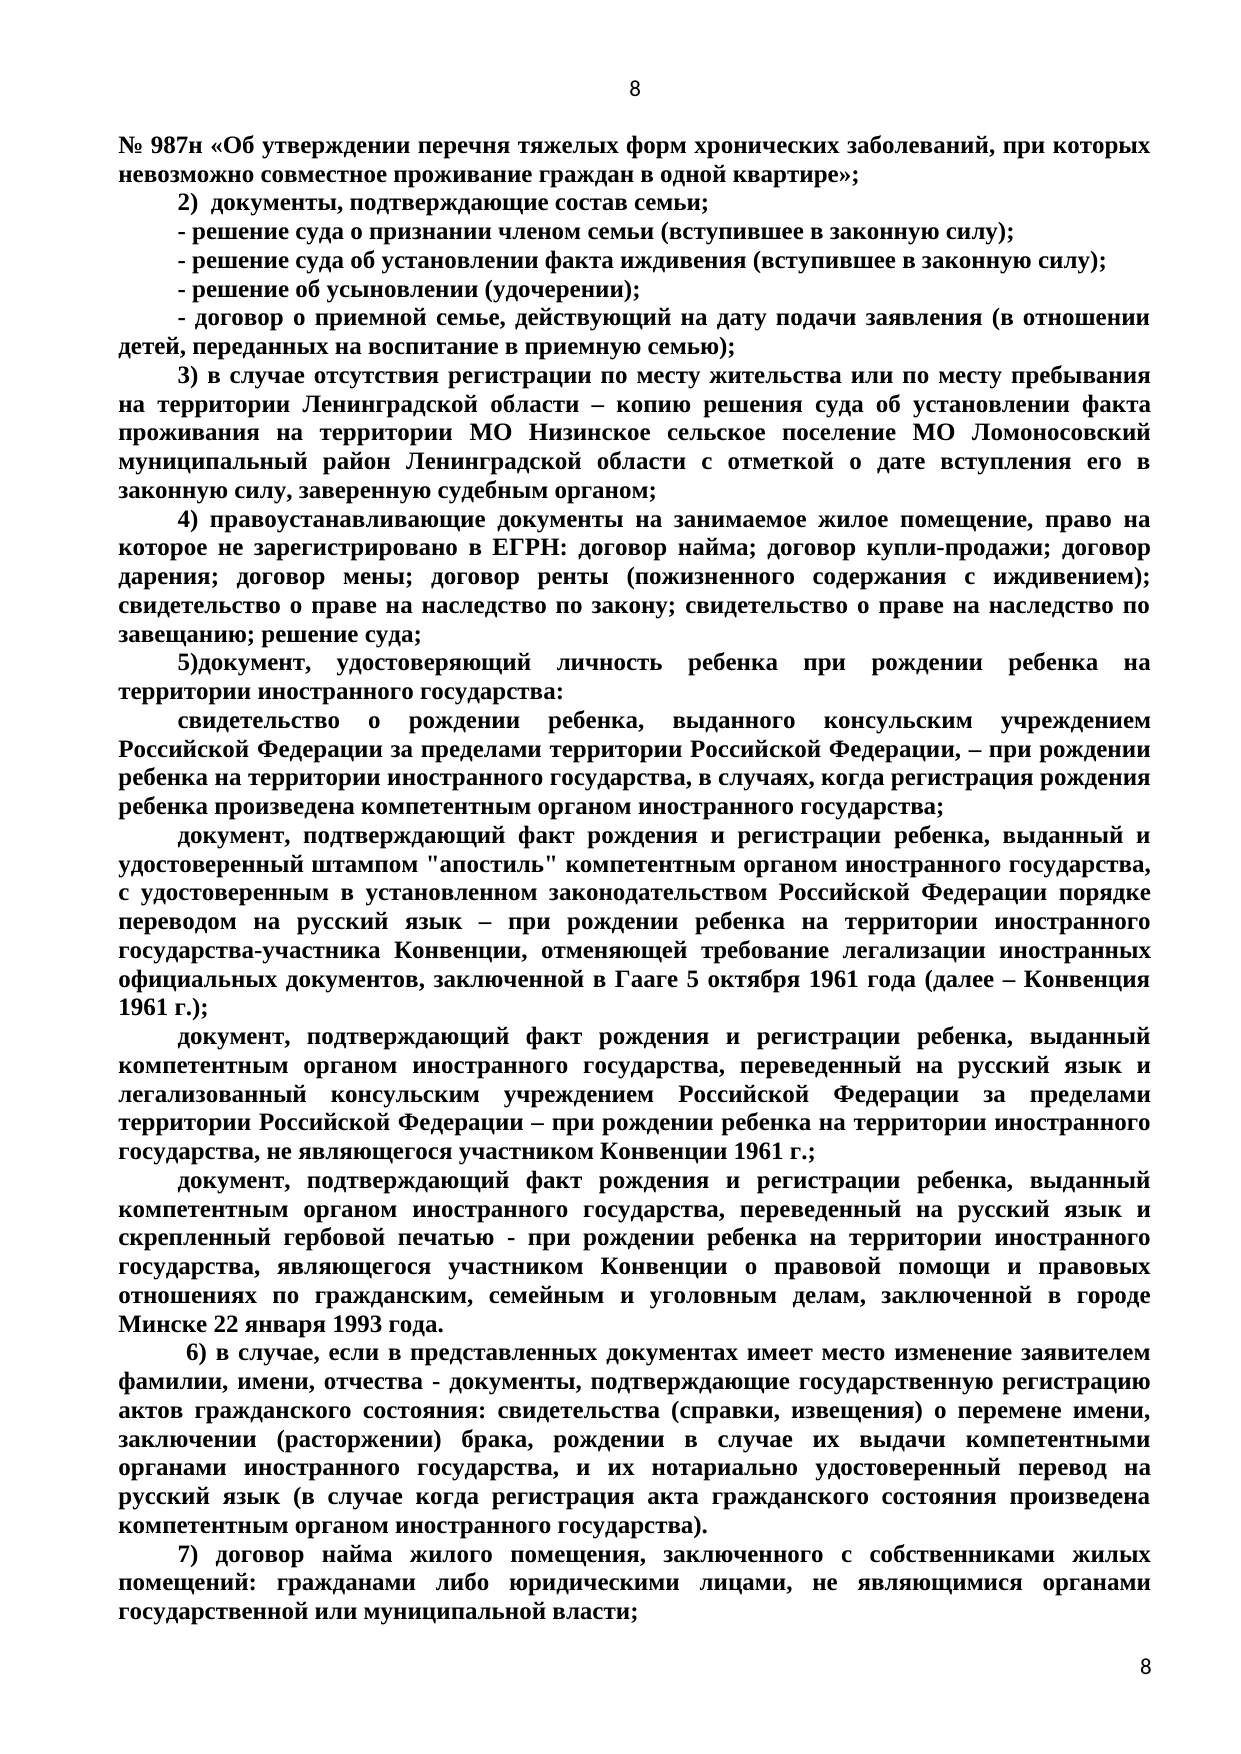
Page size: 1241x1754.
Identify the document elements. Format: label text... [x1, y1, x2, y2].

text 6) в случае, если в представленных документах имеет место изменение заявителем фамилии, имени, отчества - документы, подтверждающие государственную регистрацию актов гражданского состояния: свидетельства (справки, извещения) о перемене имени, заключении (расторжении) брака, рождении в случае их выдачи компетентными органами иностранного государства, и их нотариально удостоверенный перевод на русский язык (в случае когда регистрация акта гражданского состояния произведена компетентным органом иностранного государства). [118, 1337, 1152, 1539]
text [118, 130, 1152, 187]
text - решение суда о признании членом семьи (вступившее в законную силу); [118, 216, 1152, 245]
text - решение об усыновлении (удочерении); [118, 274, 1152, 302]
text свидетельство о рождении ребенка, выданного консульским учреждением Российской Федерации за пределами территории Российской Федерации, – при рождении ребенка на территории иностранного государства, в случаях, когда регистрация рождения ребенка произведена компетентным органом иностранного государства; [118, 705, 1152, 820]
text - договор о приемной семье, действующий на дату подачи заявления (в отношении детей, переданных на воспитание в приемную семью); [118, 302, 1152, 360]
text 5)документ, удостоверяющий личность ребенка при рождении ребенка на территории иностранного государства: [118, 647, 1152, 705]
text - решение суда об установлении факта иждивения (вступившее в законную силу); [118, 245, 1152, 274]
text 2) документы, подтверждающие состав семьи; [118, 187, 1152, 216]
text документ, подтверждающий факт рождения и регистрации ребенка, выданный компетентным органом иностранного государства, переведенный на русский язык и скрепленный гербовой печатью - при рождении ребенка на территории иностранного государства, являющегося участником Конвенции о правовой помощи и правовых отношениях по гражданским, семейным и уголовным делам, заключенной в городе Минске 22 января 1993 года. [118, 1165, 1152, 1337]
text 7) договор найма жилого помещения, заключенного с собственниками жилых помещений: гражданами либо юридическими лицами, не являющимися органами государственной или муниципальной власти; [118, 1539, 1152, 1625]
text 3) в случае отсутствия регистрации по месту жительства или по месту пребывания на территории Ленинградской области – копию решения суда об установлении факта проживания на территории МО Низинское сельское поселение МО Ломоносовский муниципальный район Ленинградской области с отметкой о дате вступления его в законную силу, заверенную судебным органом; [118, 360, 1152, 504]
text документ, подтверждающий факт рождения и регистрации ребенка, выданный компетентным органом иностранного государства, переведенный на русский язык и легализованный консульским учреждением Российской Федерации за пределами территории Российской Федерации – при рождении ребенка на территории иностранного государства, не являющегося участником Конвенции 1961 г.; [118, 1021, 1152, 1165]
text документ, подтверждающий факт рождения и регистрации ребенка, выданный и удостоверенный штампом "апостиль" компетентным органом иностранного государства, с удостоверенным в установленном законодательством Российской Федерации порядке переводом на русский язык – при рождении ребенка на территории иностранного государства-участника Конвенции, отменяющей требование легализации иностранных официальных документов, заключенной в Гааге 5 октября 1961 года (далее – Конвенция 1961 г.); [118, 820, 1152, 1021]
text 4) правоустанавливающие документы на занимаемое жилое помещение, право на которое не зарегистрировано в ЕГРН: договор найма; договор купли-продажи; договор дарения; договор мены; договор ренты (пожизненного содержания с иждивением); свидетельство о праве на наследство по закону; свидетельство о праве на наследство по завещанию; решение суда; [118, 504, 1152, 647]
